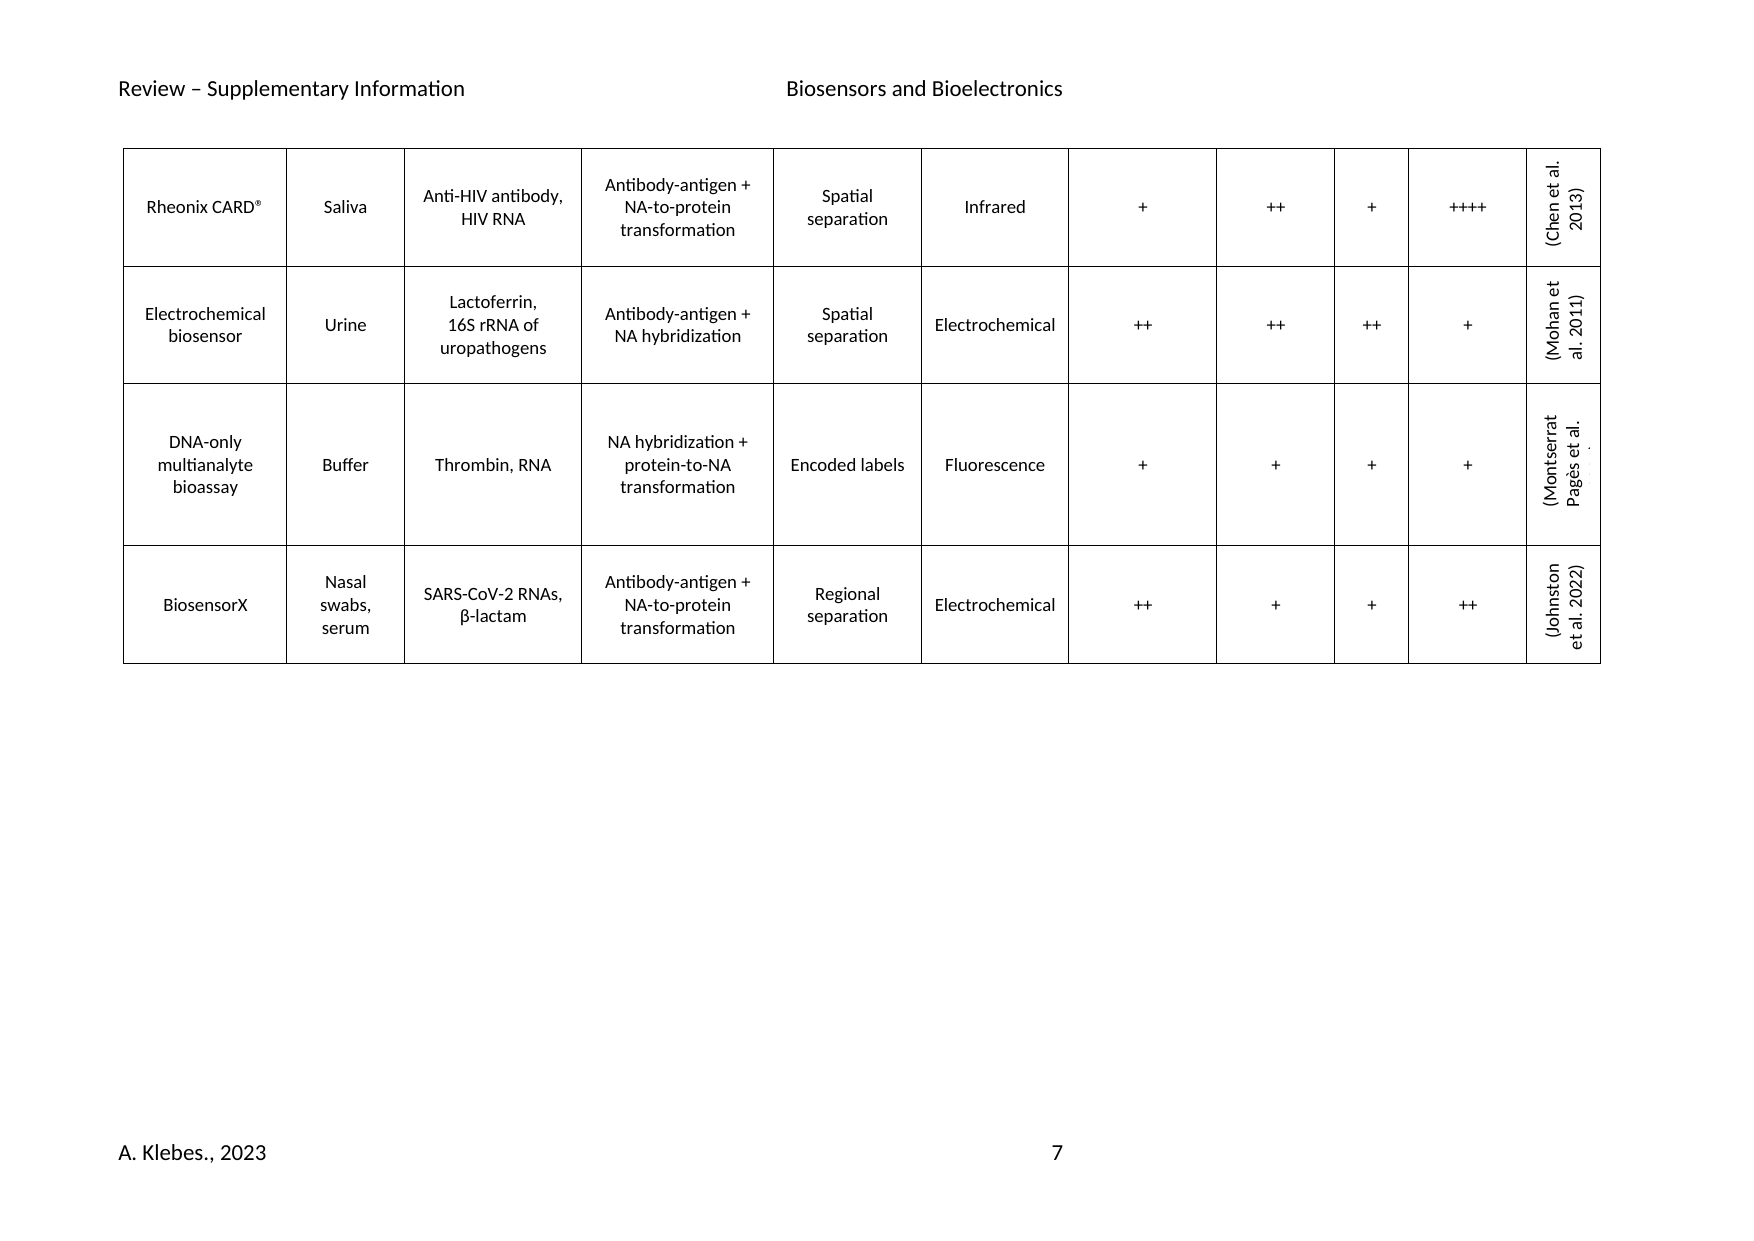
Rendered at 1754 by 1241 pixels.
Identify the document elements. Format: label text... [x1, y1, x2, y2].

table_cell Saliva [287, 149, 404, 266]
table_cell + [1217, 384, 1334, 545]
table_cell + [1069, 384, 1216, 545]
table_cell ++ [1217, 267, 1334, 382]
table_cell ++++ [1409, 149, 1526, 266]
table_cell [1527, 384, 1600, 545]
table_cell + [1335, 149, 1408, 266]
table_cell + [1409, 384, 1526, 545]
table_cell Encoded labels [774, 384, 921, 545]
table_cell Electrochemical biosensor [124, 267, 286, 382]
table_cell Buffer [287, 384, 404, 545]
table_cell NA hybridization + protein-to-NA transformation [582, 384, 773, 545]
table_cell ++ [1069, 267, 1216, 382]
table_cell Urine [287, 267, 404, 382]
table_cell + [1335, 384, 1408, 545]
table_cell Regional separation [774, 546, 921, 663]
table_cell Anti-HIV antibody, HIV RNA [405, 149, 581, 266]
table_cell ++ [1217, 149, 1334, 266]
table_cell [1527, 267, 1600, 382]
table_cell Thrombin, RNA [405, 384, 581, 545]
table_cell Lactoferrin, 16S rRNA of uropathogens [405, 267, 581, 382]
table_cell Spatial separation [774, 267, 921, 382]
table_cell Antibody-antigen + NA-to-protein transformation [582, 149, 773, 266]
table_cell [1527, 546, 1600, 663]
table_cell Nasal swabs, serum [287, 546, 404, 663]
table_cell Infrared [922, 149, 1068, 266]
table_cell ++ [1409, 546, 1526, 663]
table_cell SARS-CoV-2 RNAs, β-lactam [405, 546, 581, 663]
table_cell BiosensorX [124, 546, 286, 663]
table_cell + [1217, 546, 1334, 663]
table_cell Antibody-antigen + NA hybridization [582, 267, 773, 382]
table_cell + [1335, 546, 1408, 663]
table_cell Electrochemical [922, 267, 1068, 382]
table_cell Antibody-antigen + NA-to-protein transformation [582, 546, 773, 663]
table_cell + [1069, 149, 1216, 266]
table_cell + [1409, 267, 1526, 382]
table_cell [1527, 149, 1600, 266]
table_cell Electrochemical [922, 546, 1068, 663]
table_cell Fluorescence [922, 384, 1068, 545]
table_cell Rheonix CARD® [124, 149, 286, 266]
table_cell Spatial separation [774, 149, 921, 266]
table_cell ++ [1069, 546, 1216, 663]
table_cell DNA-only multianalyte bioassay [124, 384, 286, 545]
table_cell ++ [1335, 267, 1408, 382]
